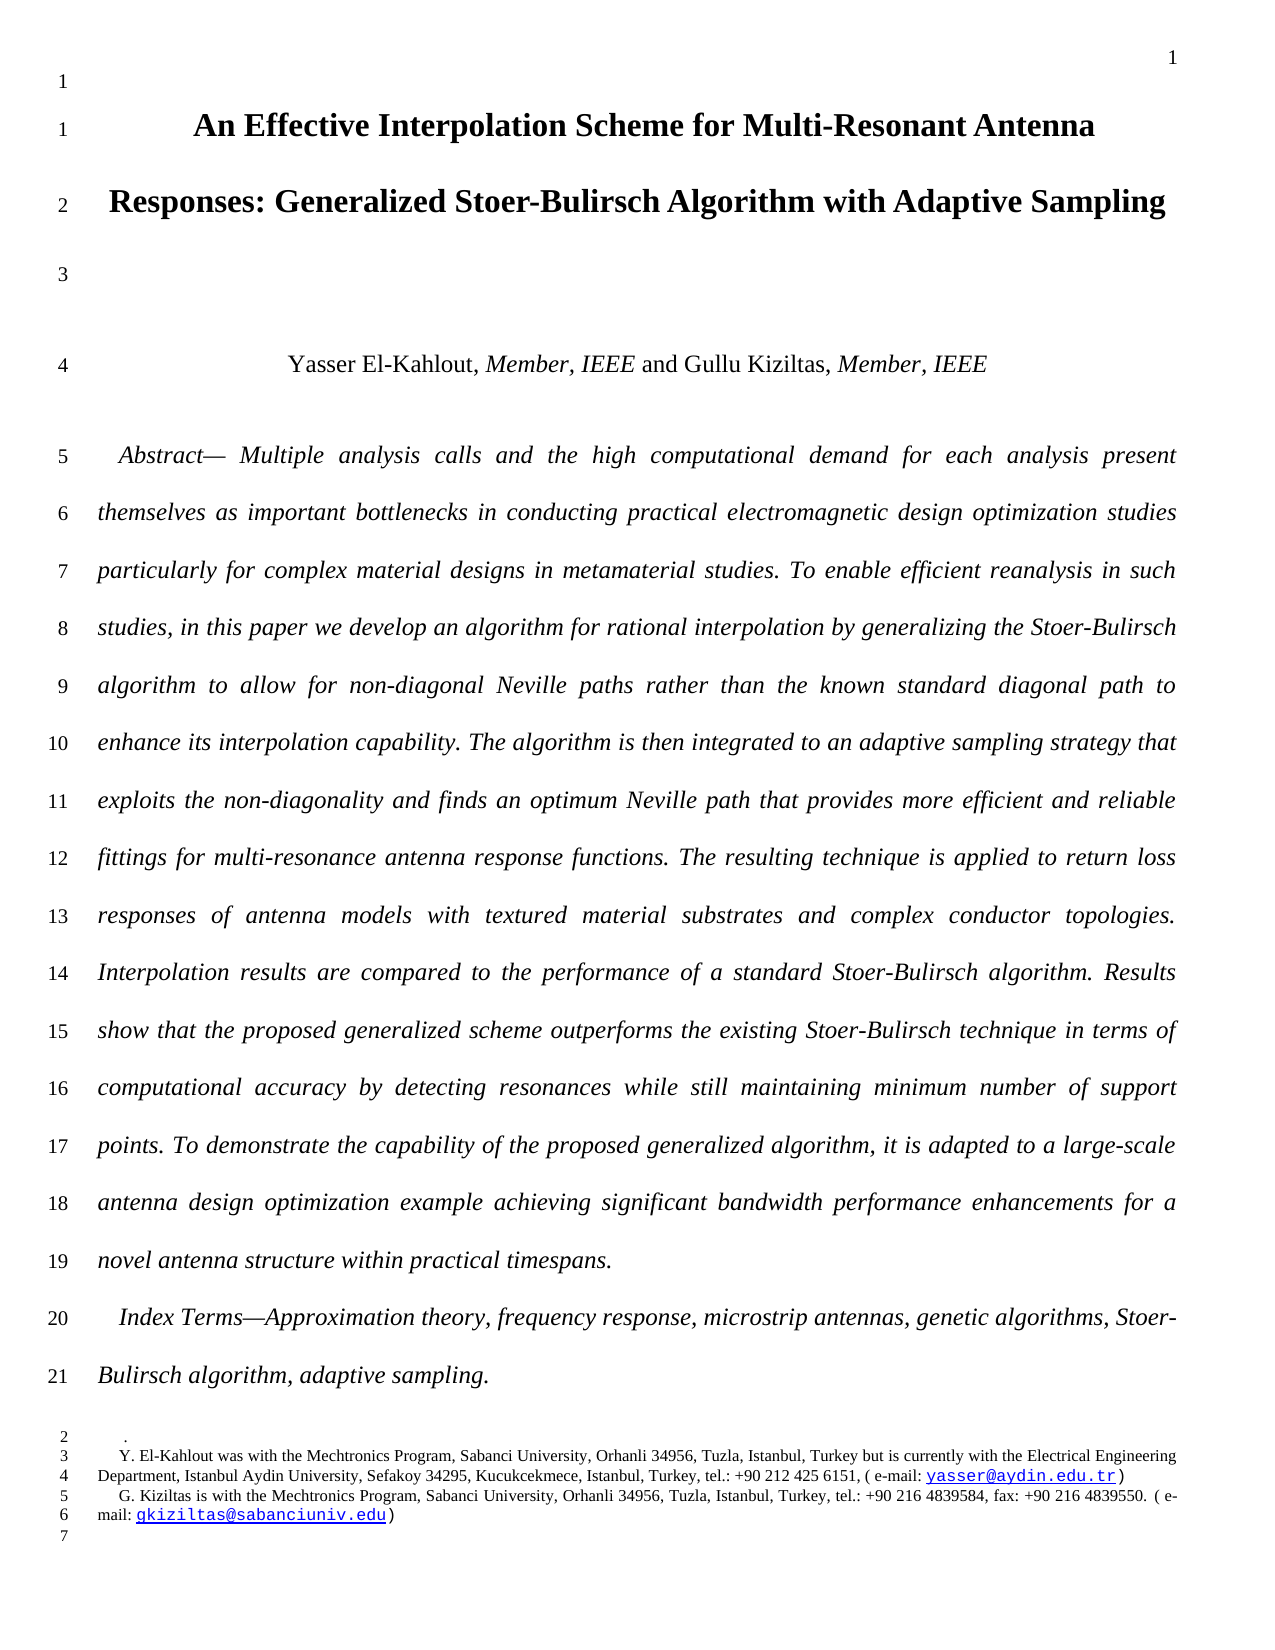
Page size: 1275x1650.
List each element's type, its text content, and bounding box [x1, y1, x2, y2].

text Yasser El-Kahlout, Member, IEEE and Gullu Kiziltas, Member, IEEE [97, 349, 1177, 378]
text Abstract— Multiple analysis calls and the high computational demand for each analysis present themselves as important bottlenecks in conducting practical electromagnetic design optimization studies particularly for complex material designs in metamaterial studies. To enable efficient reanalysis in such studies, in this paper we develop an algorithm for rational interpolation by generalizing the Stoer-Bulirsch algorithm to allow for non-diagonal Neville paths rather than the known standard diagonal path to enhance its interpolation capability. The algorithm is then integrated to an adaptive sampling strategy that exploits the non-diagonality and finds an optimum Neville path that provides more efficient and reliable fittings for multi-resonance antenna response functions. The resulting technique is applied to return loss responses of antenna models with textured material substrates and complex conductor topologies. Interpolation results are compared to the performance of a standard Stoer-Bulirsch algorithm. Results show that the proposed generalized scheme outperforms the existing Stoer-Bulirsch technique in terms of computational accuracy by detecting resonances while still maintaining minimum number of support points. To demonstrate the capability of the proposed generalized algorithm, it is adapted to a large-scale antenna design optimization example achieving significant bandwidth performance enhancements for a novel antenna structure within practical timespans. [97, 440, 1177, 1274]
text Index Terms—Approximation theory, frequency response, microstrip antennas, genetic algorithms, Stoer-Bulirsch algorithm, adaptive sampling. [97, 1302, 1177, 1389]
title An Effective Interpolation Scheme for Multi-Resonant Antenna Responses: Generalized Stoer-Bulirsch Algorithm with Adaptive Sampling [97, 105, 1177, 220]
